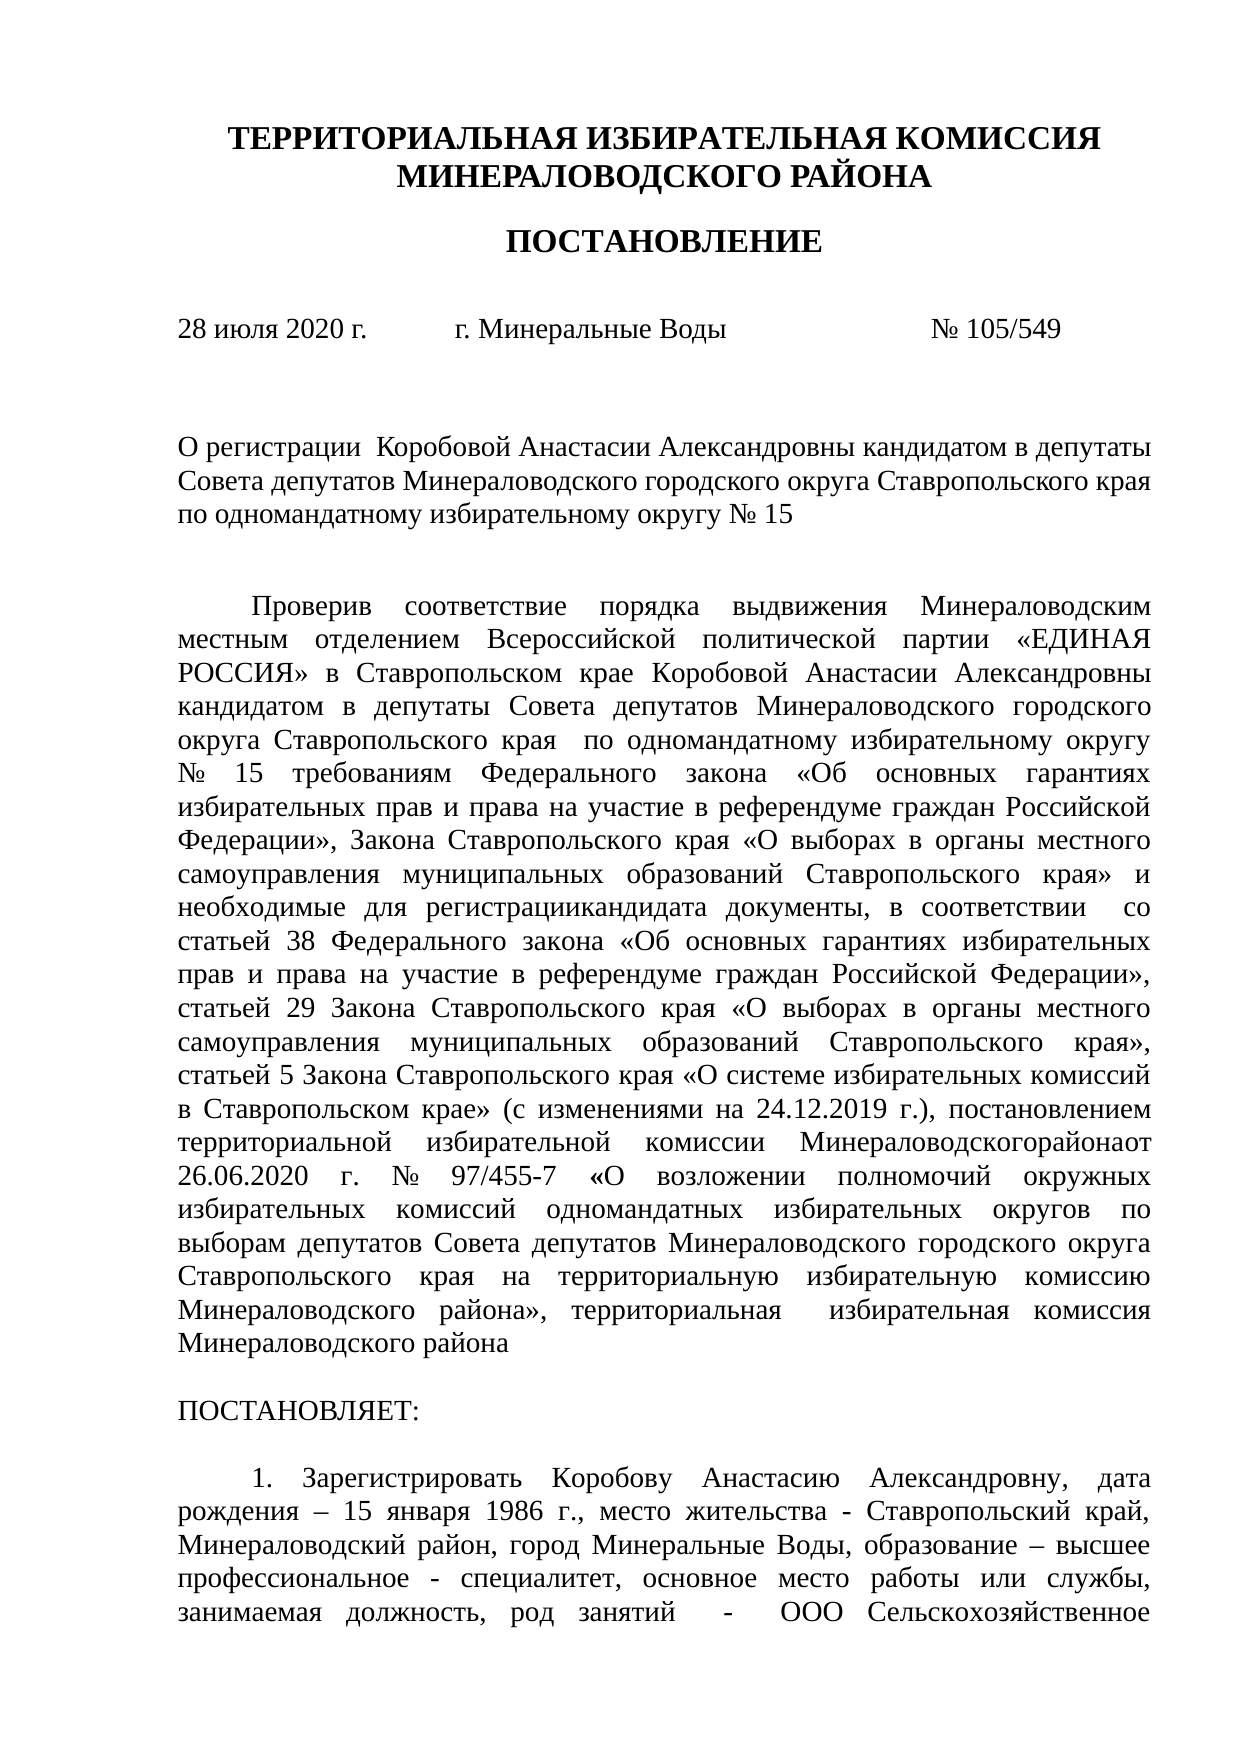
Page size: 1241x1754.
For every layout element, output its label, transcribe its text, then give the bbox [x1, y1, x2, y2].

text О регистрации Коробовой Анастасии Александровны кандидатом в депутаты Совета депутатов Минераловодского городского округа Ставропольского края по одномандатному избирательному округу № 15 [177, 429, 1152, 530]
text ПОСТАНОВЛЕНИЕ [177, 221, 1152, 260]
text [177, 1460, 1151, 1627]
text ТЕРРИТОРИАЛЬНАЯ ИЗБИРАТЕЛЬНАЯ КОМИССИЯ [177, 118, 1152, 156]
text МИНЕРАЛОВОДСКОГО РАЙОНА [177, 156, 1152, 195]
text 28 июля . г. Минеральные Воды № 105/549 [177, 311, 1152, 344]
text Проверив соответствие порядка выдвижения Минераловодским местным отделением Всероссийской политической партии «ЕДИНАЯ РОССИЯ» в Ставропольском крае Коробовой Анастасии Александровны кандидатом в депутаты Совета депутатов Минераловодского городского округа Ставропольского края по одномандатному избирательному округу № 15 требованиям Федерального закона «Об основных гарантиях избирательных прав и права на участие в референдуме граждан Российской Федерации», Закона Ставропольского края «О выборах в органы местного самоуправления муниципальных образований Ставропольского края» и необходимые для регистрациикандидата документы, в соответствии со статьей 38 Федерального закона «Об основных гарантиях избирательных прав и права на участие в референдуме граждан Российской Федерации», статьей 29 Закона Ставропольского края «О выборах в органы местного самоуправления муниципальных образований Ставропольского края», статьей 5 Закона Ставропольского края «О системе избирательных комиссий в Ставропольском крае» (с изменениями на 24.12.2019 г.), постановлением территориальной избирательной комиссии Минераловодскогорайонаот 26.06.2020 г. № 97/455-7 «О возложении полномочий окружных избирательных комиссий одномандатных избирательных округов по выборам депутатов Совета депутатов Минераловодского городского округа Ставропольского края на территориальную избирательную комиссию Минераловодского района», территориальная избирательная комиссия Минераловодского района [177, 588, 1152, 1359]
text ПОСТАНОВЛЯЕТ: [177, 1393, 1152, 1426]
